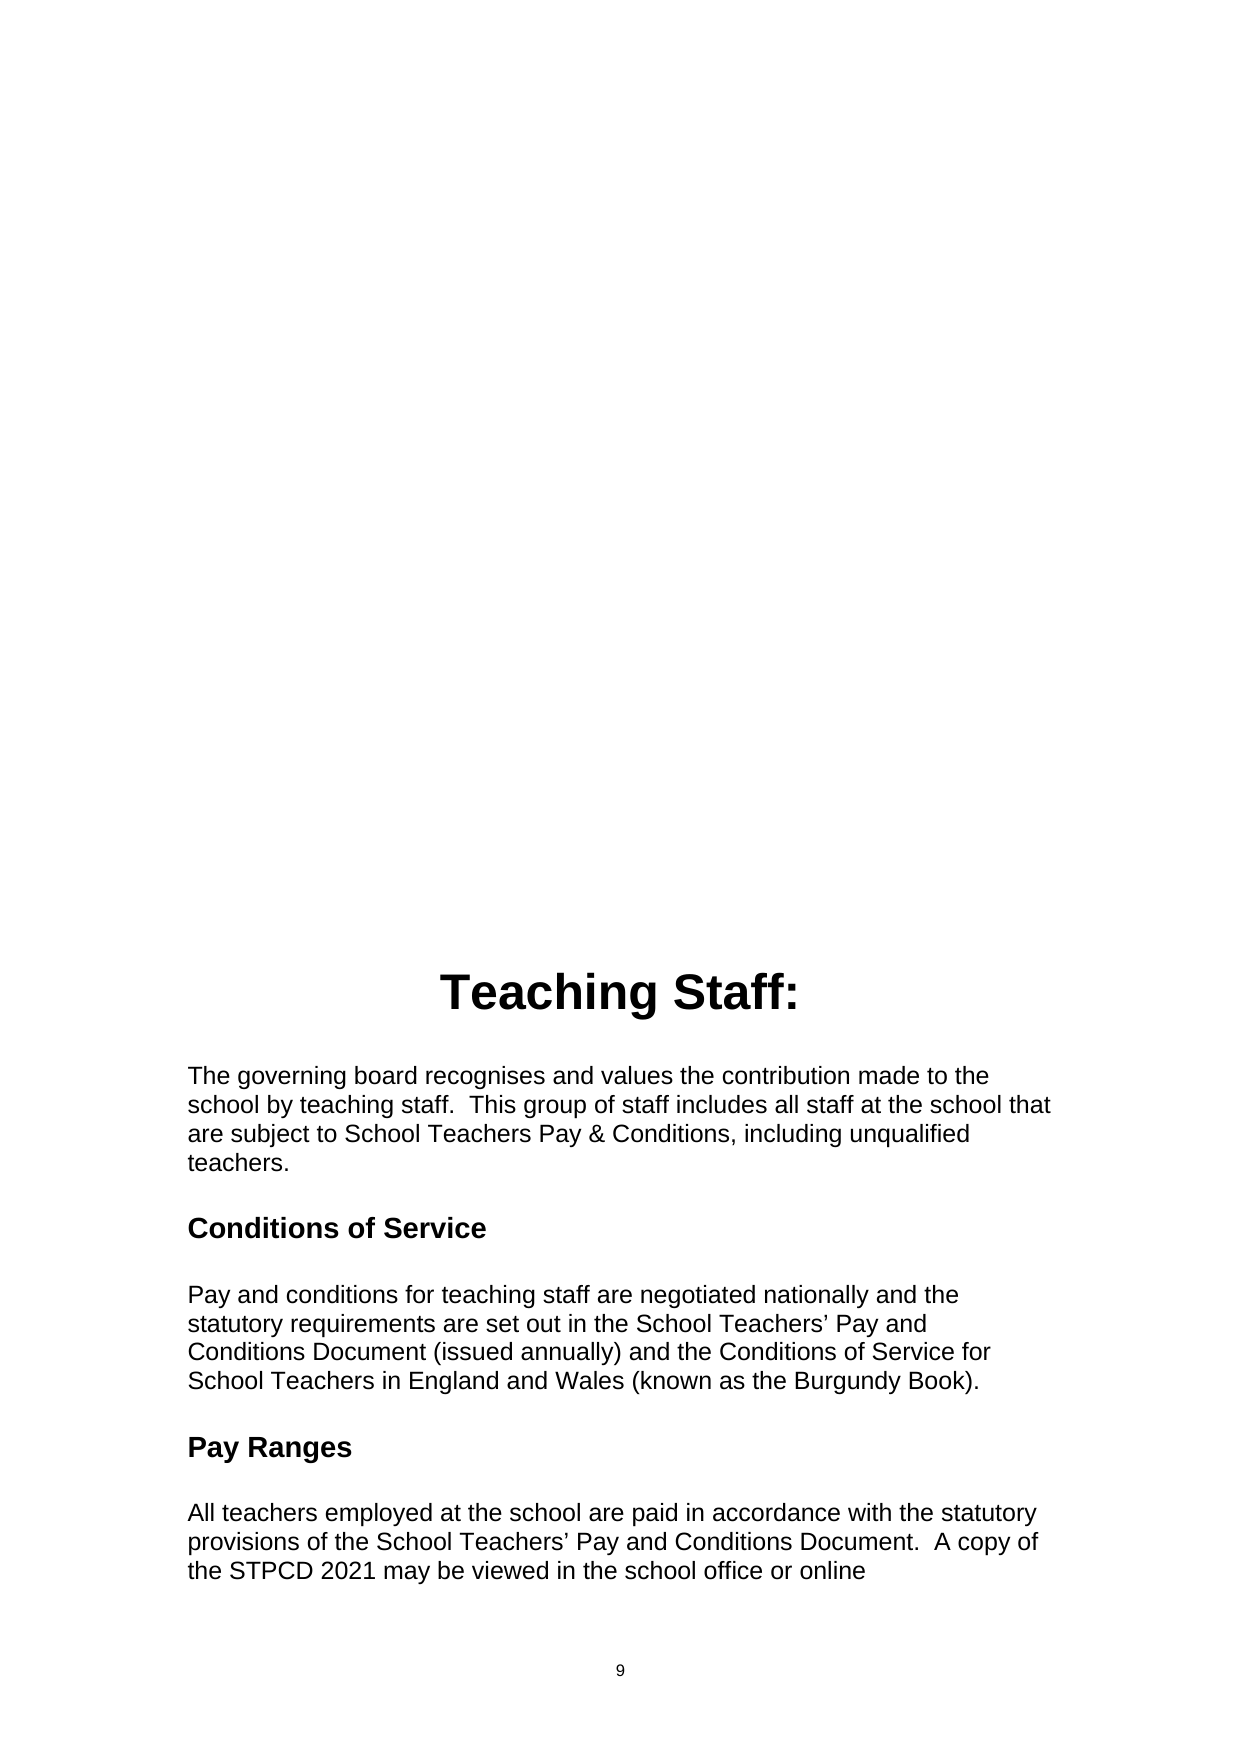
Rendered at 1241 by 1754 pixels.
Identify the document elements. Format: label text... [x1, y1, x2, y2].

text Pay and conditions for teaching staff are negotiated nationally and the statutory requirements are set out in the School Teachers’ Pay and Conditions Document (issued annually) and the Conditions of Service for School Teachers in and (known as the Burgundy Book). [187, 1280, 1053, 1395]
text The governing board recognises and values the contribution made to the school by teaching staff. This group of staff includes all staff at the school that are subject to School Teachers Pay & Conditions, including unqualified teachers. [187, 1061, 1053, 1176]
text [187, 1498, 1053, 1584]
text Pay Ranges [187, 1430, 1053, 1463]
text Teaching Staff: [187, 962, 1053, 1020]
text Conditions of Service [187, 1211, 1053, 1245]
